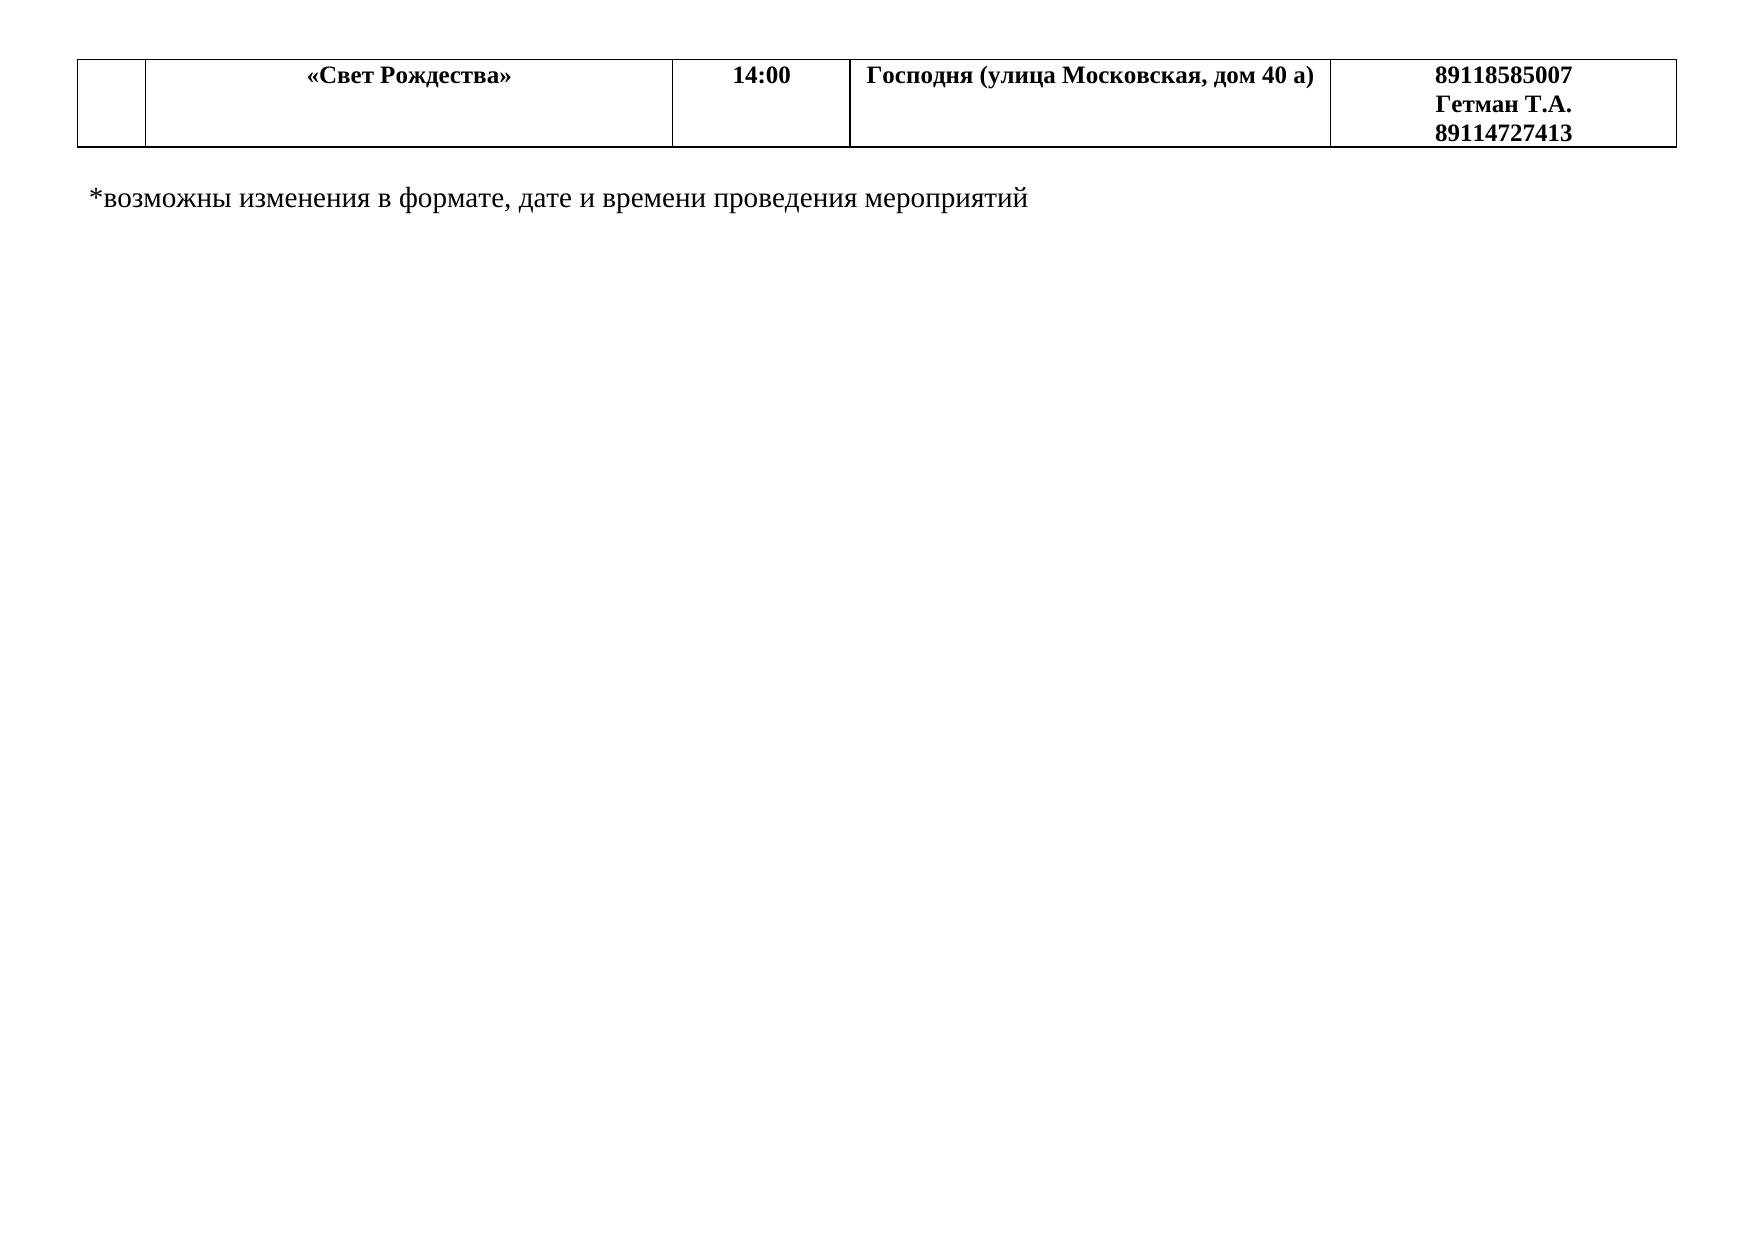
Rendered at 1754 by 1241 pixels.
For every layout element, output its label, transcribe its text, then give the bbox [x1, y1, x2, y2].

table_cell 14.01.2024 14:00 [673, 60, 849, 146]
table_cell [1331, 60, 1676, 146]
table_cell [146, 60, 672, 146]
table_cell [851, 60, 1330, 146]
text *возможны изменения в формате, дате и времени проведения мероприятий [89, 181, 1665, 214]
table_cell 74 [78, 60, 145, 146]
